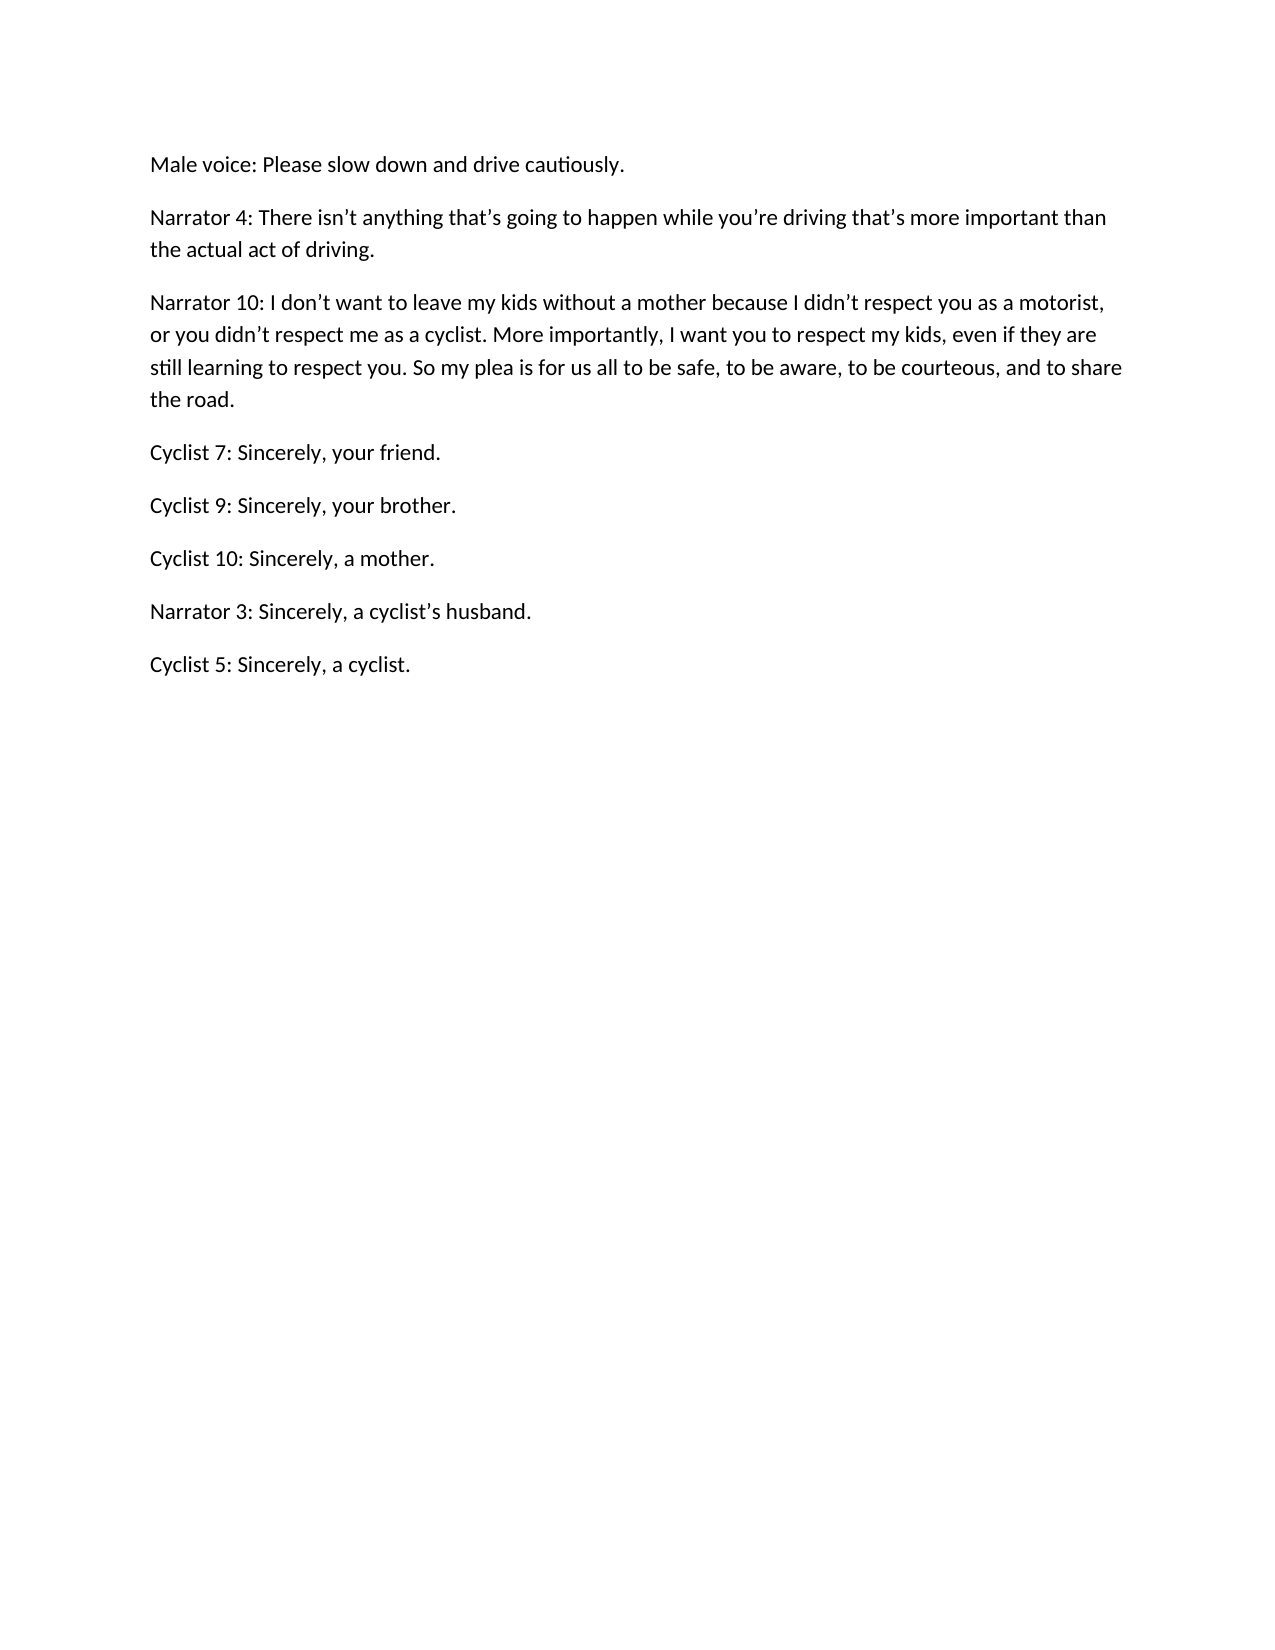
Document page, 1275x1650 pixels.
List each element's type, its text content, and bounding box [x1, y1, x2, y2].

text Male voice: Please slow down and drive cautiously. [150, 150, 1125, 178]
text Narrator 10: I don’t want to leave my kids without a mother because I didn’t respect you as a motorist, or you didn’t respect me as a cyclist. More importantly, I want you to respect my kids, even if they are still learning to respect you. So my plea is for us all to be safe, to be aware, to be courteous, and to share the road. [150, 288, 1125, 413]
text Narrator 4: There isn’t anything that’s going to happen while you’re driving that’s more important than the actual act of driving. [150, 203, 1125, 263]
text Cyclist 10: Sincerely, a mother. [150, 544, 1125, 572]
text Narrator 3: Sincerely, a cyclist’s husband. [150, 597, 1125, 625]
text Cyclist 7: Sincerely, your friend. [150, 438, 1125, 466]
text Cyclist 5: Sincerely, a cyclist. [150, 650, 1125, 678]
text Cyclist 9: Sincerely, your brother. [150, 491, 1125, 519]
